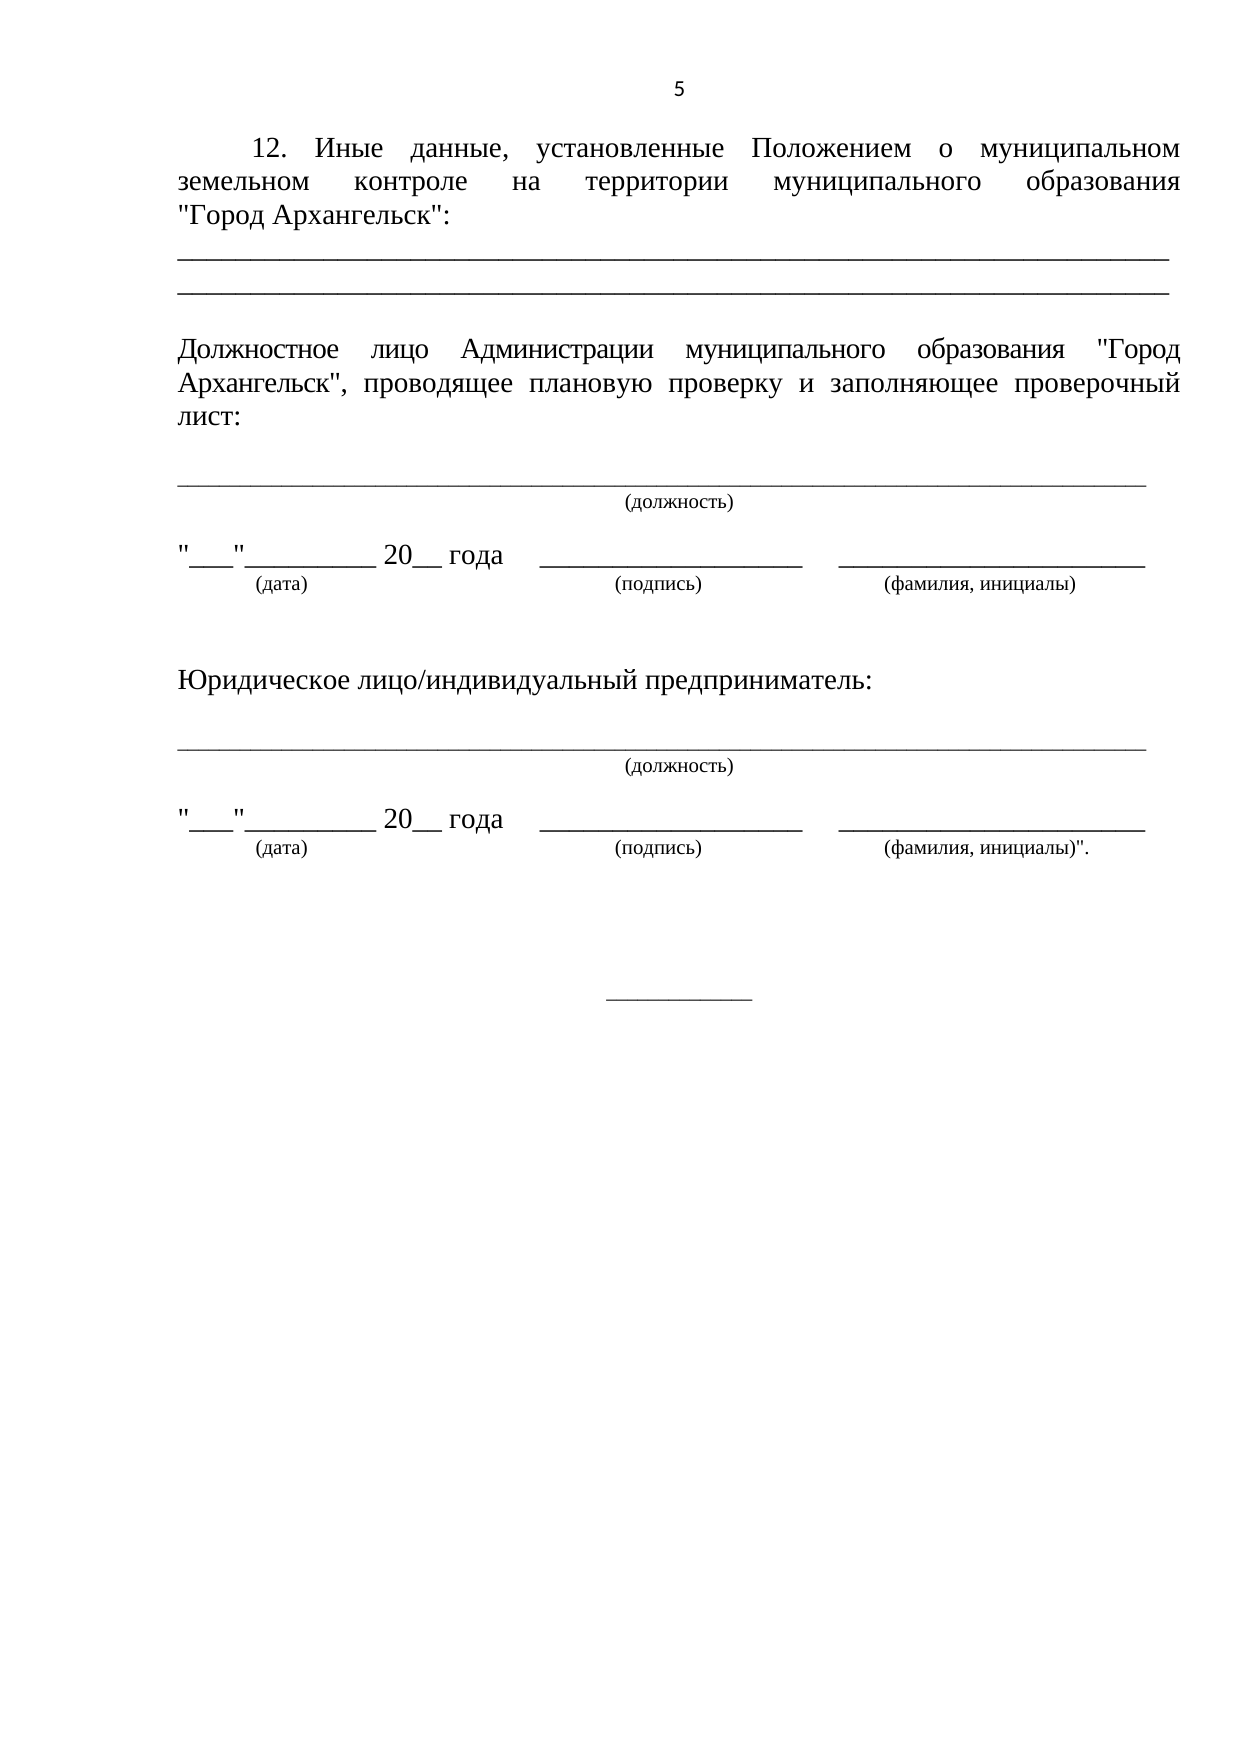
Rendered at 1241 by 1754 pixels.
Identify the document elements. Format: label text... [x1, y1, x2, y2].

text Юридическое лицо/индивидуальный предприниматель: [177, 662, 1181, 696]
text (дата) (подпись) (фамилия, инициалы)". [177, 835, 1181, 859]
text "___"_________ 20__ года __________________ _____________________ [177, 537, 1181, 571]
text _____________________________________________________________________________________________ [177, 465, 1181, 489]
text ______________ [177, 979, 1181, 1003]
text (должность) [177, 489, 1181, 513]
text Должностное лицо Администрации муниципального образования "Город Архангельск", проводящее плановую проверку и заполняющее проверочный лист: [177, 331, 1181, 432]
text (дата) (подпись) (фамилия, инициалы) [177, 571, 1181, 595]
text (должность) [177, 753, 1181, 777]
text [177, 231, 1181, 298]
text 12. Иные данные, установленные Положением о муниципальном земельном контроле на территории муниципального образования "Город Архангельск": [177, 130, 1181, 231]
text "___"_________ 20__ года __________________ _____________________ [177, 801, 1181, 835]
text _____________________________________________________________________________________________ [177, 729, 1181, 753]
